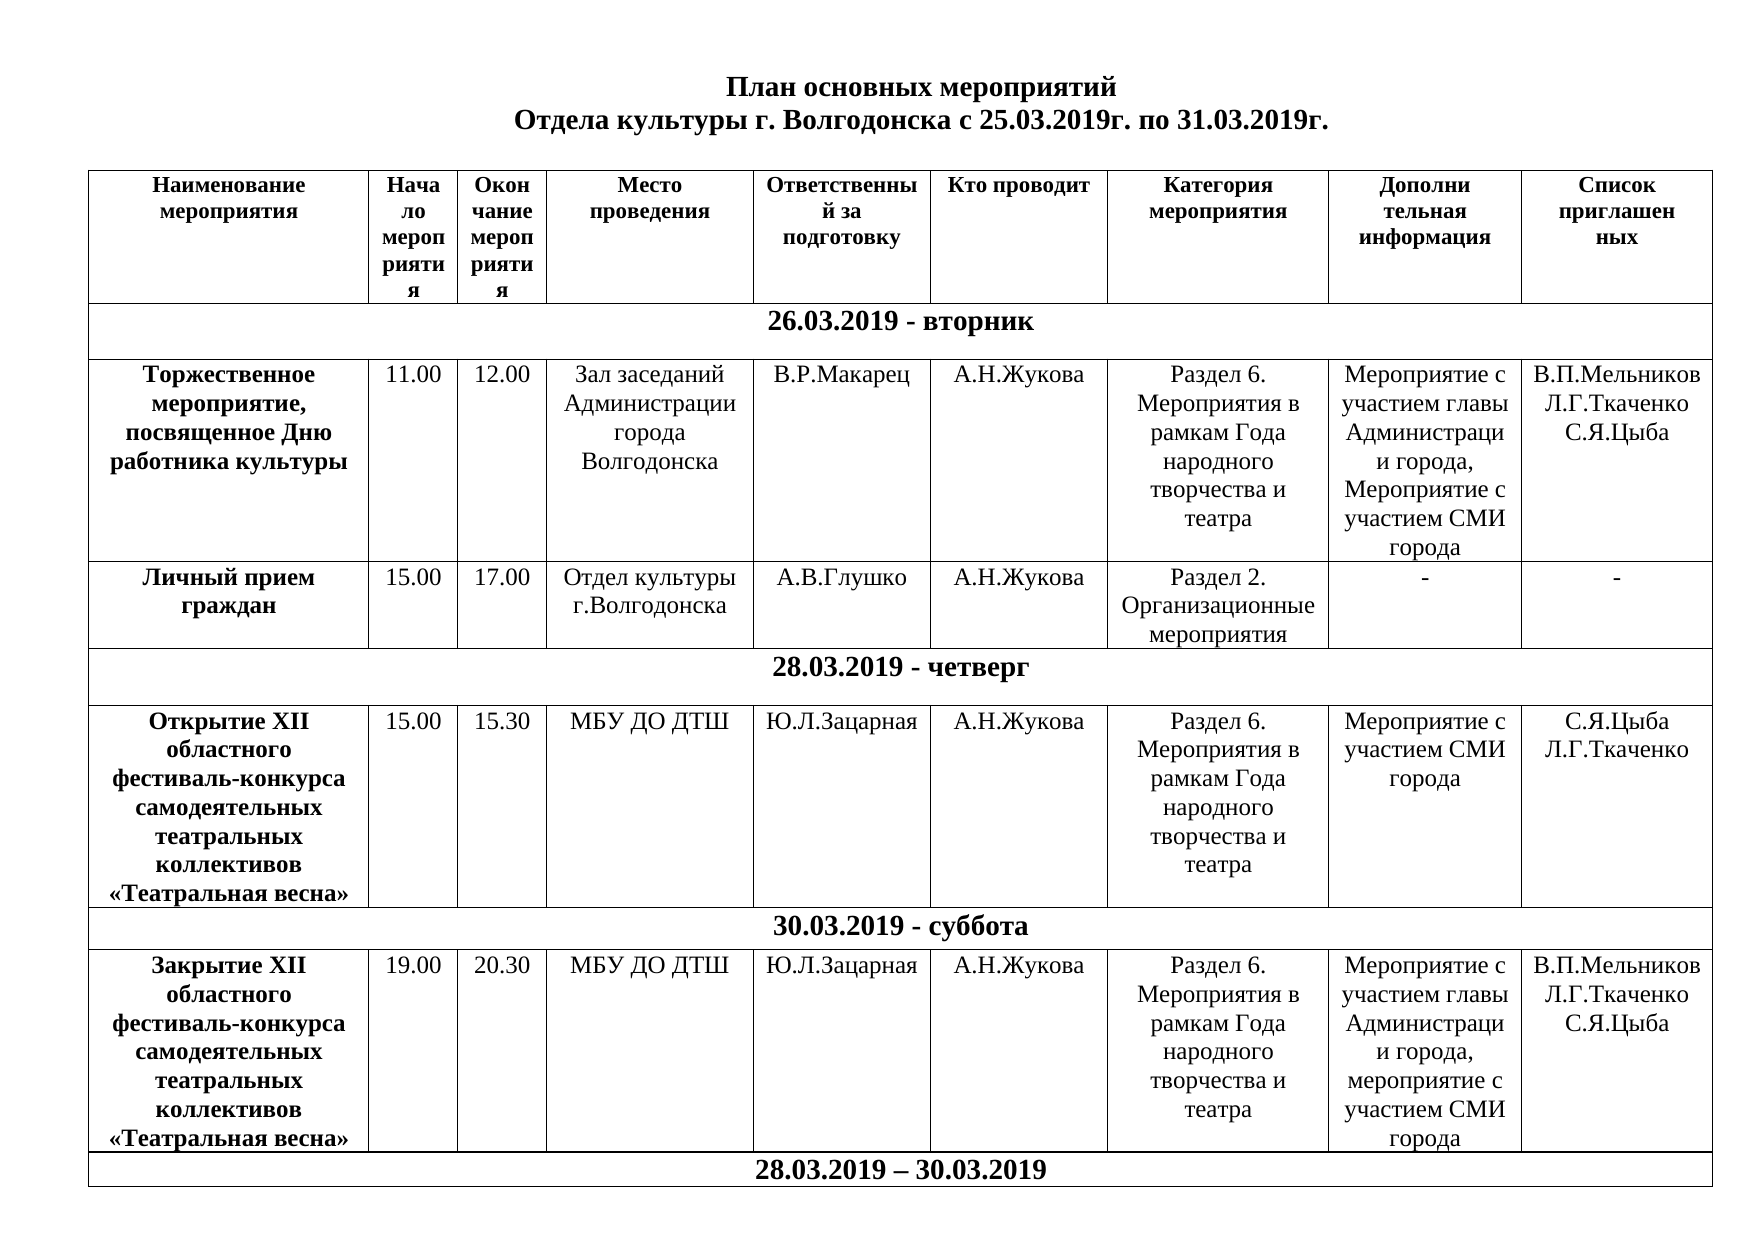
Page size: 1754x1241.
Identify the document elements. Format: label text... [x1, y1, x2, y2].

table_cell А.Н.Жукова [931, 562, 1107, 648]
table_cell Раздел 2. Организационные мероприятия [1108, 562, 1328, 648]
table_header Место проведения [547, 171, 753, 302]
table_header Кто проводит [931, 171, 1107, 302]
table_cell В.Р.Макарец [754, 360, 930, 561]
table_cell 28.03.2019 - четверг [89, 649, 1712, 705]
table_cell Раздел 6. Мероприятия в рамкам Года народного творчества и театра [1108, 360, 1328, 561]
table_cell Мероприятие с участием СМИ города [1329, 706, 1521, 907]
table_cell В.П.Мельников Л.Г.Ткаченко С.Я.Цыба [1522, 950, 1712, 1151]
table_cell Торжественное мероприятие, посвященное Дню работника культуры [89, 360, 368, 561]
table_header Список приглашен ных [1522, 171, 1712, 302]
table_cell 11.00 [369, 360, 457, 561]
table_cell 17.00 [458, 562, 546, 648]
table_cell А.В.Глушко [754, 562, 930, 648]
table_cell А.Н.Жукова [931, 950, 1107, 1151]
text План основных мероприятий [177, 69, 1665, 102]
table_cell А.Н.Жукова [931, 360, 1107, 561]
table_cell - [1522, 562, 1712, 648]
table_cell 20.30 [458, 950, 546, 1151]
table_cell Мероприятие с участием главы Администрации города, мероприятие с участием СМИ города [1329, 950, 1521, 1151]
table_cell 15.30 [458, 706, 546, 907]
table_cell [1108, 950, 1328, 1151]
table_header Наименование мероприятия [89, 171, 368, 302]
table_header Категория мероприятия [1108, 171, 1328, 302]
table_cell 19.00 [369, 950, 457, 1151]
table_cell 15.00 [369, 706, 457, 907]
table_cell Закрытие XII областного фестиваль-конкурса самодеятельных театральных коллективов «Театральная весна» [89, 950, 368, 1151]
table_cell Ю.Л.Зацарная [754, 706, 930, 907]
table_cell Ю.Л.Зацарная [754, 950, 930, 1151]
table_cell 15.00 [369, 562, 457, 648]
table_header Ответственный за подготовку [754, 171, 930, 302]
table_cell Личный прием граждан [89, 562, 368, 648]
table_cell 26.03.2019 - вторник [89, 304, 1712, 358]
table_cell Отдел культуры г.Волгодонска [547, 562, 753, 648]
table_header Дополни тельная информация [1329, 171, 1521, 302]
table_header Окончание мероприятия [458, 171, 546, 302]
table_header Начало мероприятия [369, 171, 457, 302]
table_cell Открытие XII областного фестиваль-конкурса самодеятельных театральных коллективов «Театральная весна» [89, 706, 368, 907]
table_cell Мероприятие с участием главы Администрации города, Мероприятие с участием СМИ города [1329, 360, 1521, 561]
table_cell МБУ ДО ДТШ [547, 950, 753, 1151]
table_cell В.П.Мельников Л.Г.Ткаченко С.Я.Цыба [1522, 360, 1712, 561]
table_cell - [1329, 562, 1521, 648]
text Отдела культуры г. Волгодонска с 25.03.2019г. по 31.03.2019г. [177, 102, 1665, 136]
table_cell А.Н.Жукова [931, 706, 1107, 907]
table_cell Зал заседаний Администрации города Волгодонска [547, 360, 753, 561]
table_cell С.Я.Цыба Л.Г.Ткаченко [1522, 706, 1712, 907]
table_cell 12.00 [458, 360, 546, 561]
table_cell 28.03.2019 – 30.03.2019 [89, 1153, 1712, 1186]
table_cell 30.03.2019 - суббота [89, 908, 1712, 949]
table_cell Раздел 6. Мероприятия в рамкам Года народного творчества и театра [1108, 706, 1328, 907]
table_cell МБУ ДО ДТШ [547, 706, 753, 907]
